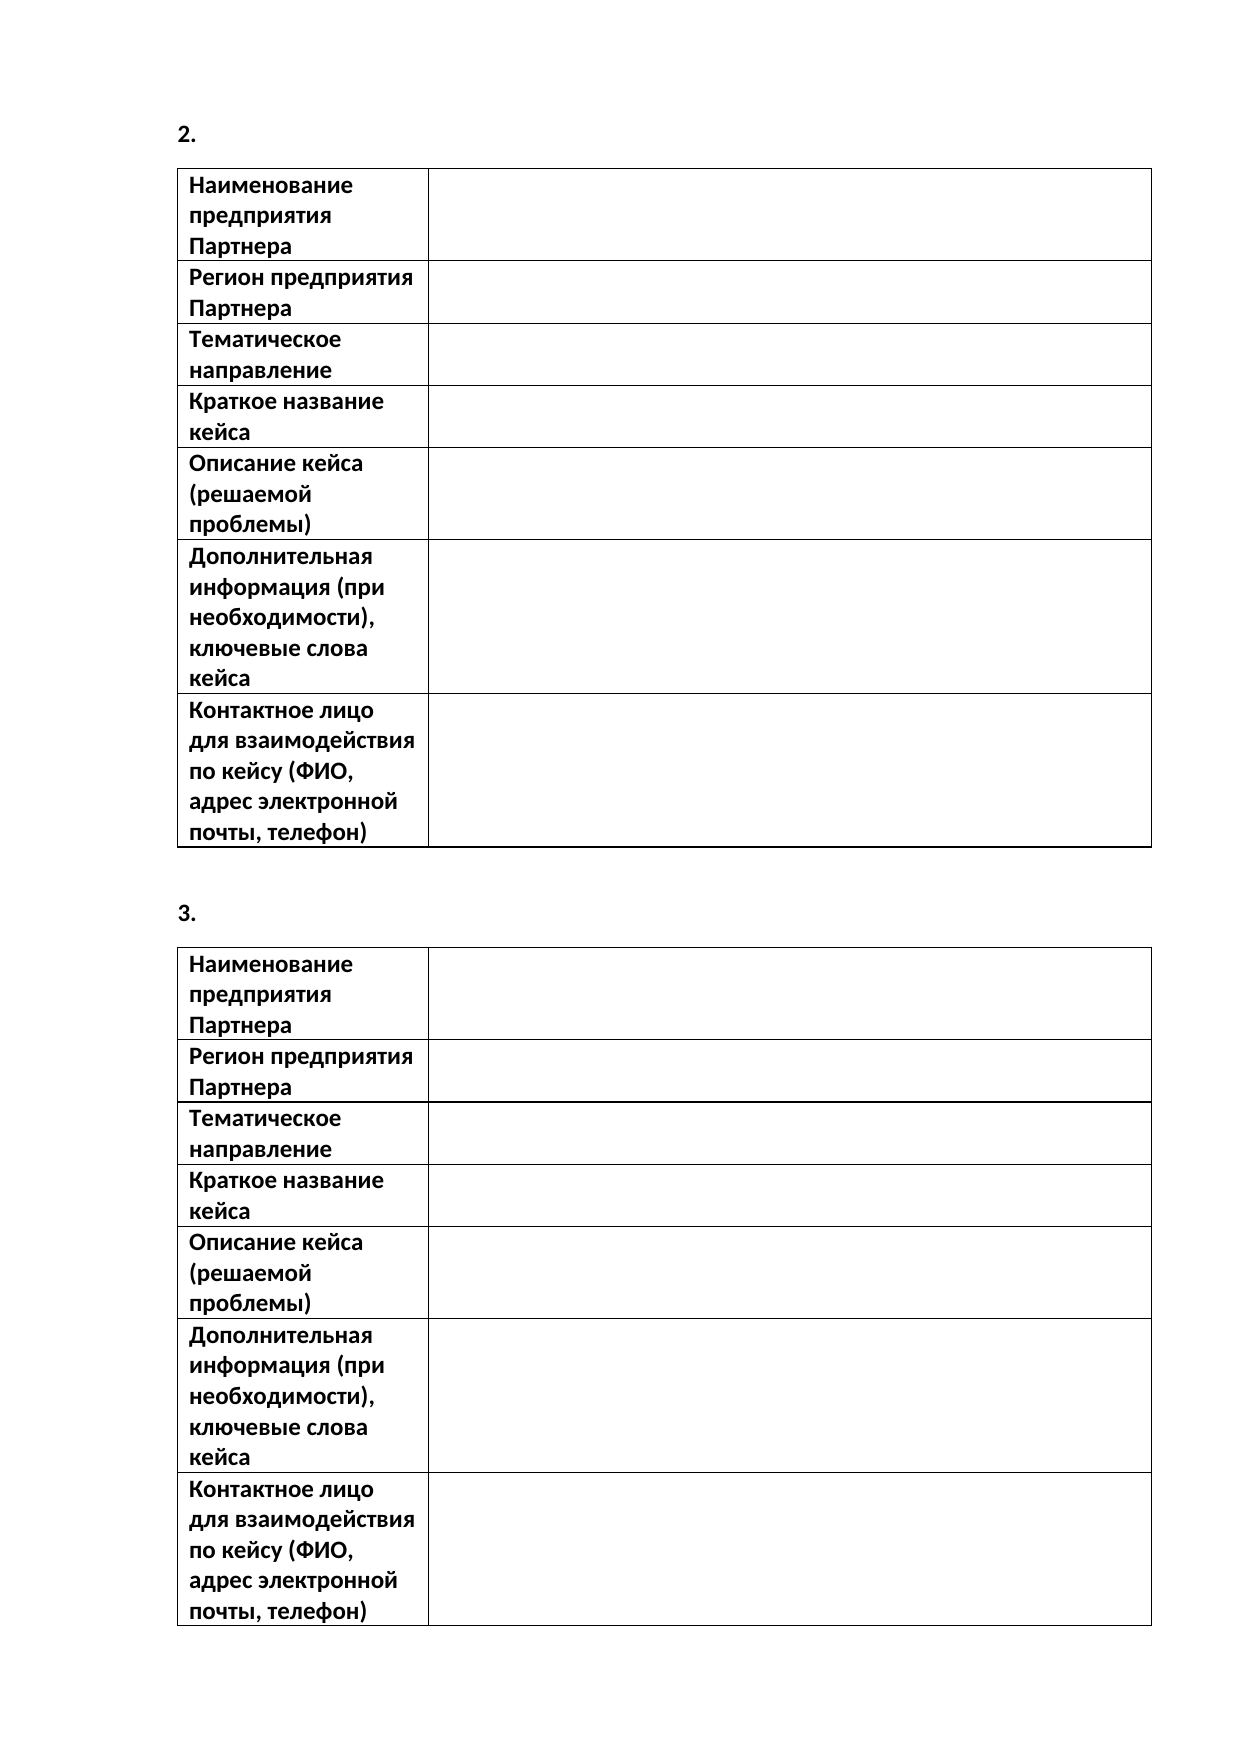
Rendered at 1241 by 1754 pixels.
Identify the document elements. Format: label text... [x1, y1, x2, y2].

table_cell Описание кейса (решаемой проблемы) [178, 1227, 428, 1318]
table_header [429, 169, 1151, 260]
table_cell [429, 261, 1151, 322]
text 3. [177, 897, 1152, 928]
table_header [429, 948, 1151, 1039]
table_cell Контактное лицо для взаимодействия по кейсу (ФИО, адрес электронной почты, телефон) [178, 1473, 428, 1625]
table_cell Краткое название кейса [178, 1165, 428, 1226]
table_cell [429, 1103, 1151, 1163]
table_cell [429, 448, 1151, 539]
table_cell Регион предприятия Партнера [178, 1040, 428, 1101]
table_cell Описание кейса (решаемой проблемы) [178, 448, 428, 539]
table_cell [429, 1040, 1151, 1101]
table_header Наименование предприятия Партнера [178, 169, 428, 260]
table_cell Тематическое направление [178, 1103, 428, 1163]
table_cell [429, 386, 1151, 447]
table_cell [429, 1165, 1151, 1226]
table_cell Регион предприятия Партнера [178, 261, 428, 322]
table_cell [429, 1227, 1151, 1318]
table_cell [429, 540, 1151, 693]
table_cell Дополнительная информация (при необходимости), ключевые слова кейса [178, 1319, 428, 1472]
text 2. [177, 118, 1152, 149]
table_header Наименование предприятия Партнера [178, 948, 428, 1039]
table_cell Дополнительная информация (при необходимости), ключевые слова кейса [178, 540, 428, 693]
table_cell Контактное лицо для взаимодействия по кейсу (ФИО, адрес электронной почты, телефон) [178, 694, 428, 846]
table_cell [429, 1473, 1151, 1625]
table_cell [429, 694, 1151, 846]
table_cell [429, 1319, 1151, 1472]
table_cell Тематическое направление [178, 324, 428, 384]
table_cell [429, 324, 1151, 384]
table_cell Краткое название кейса [178, 386, 428, 447]
